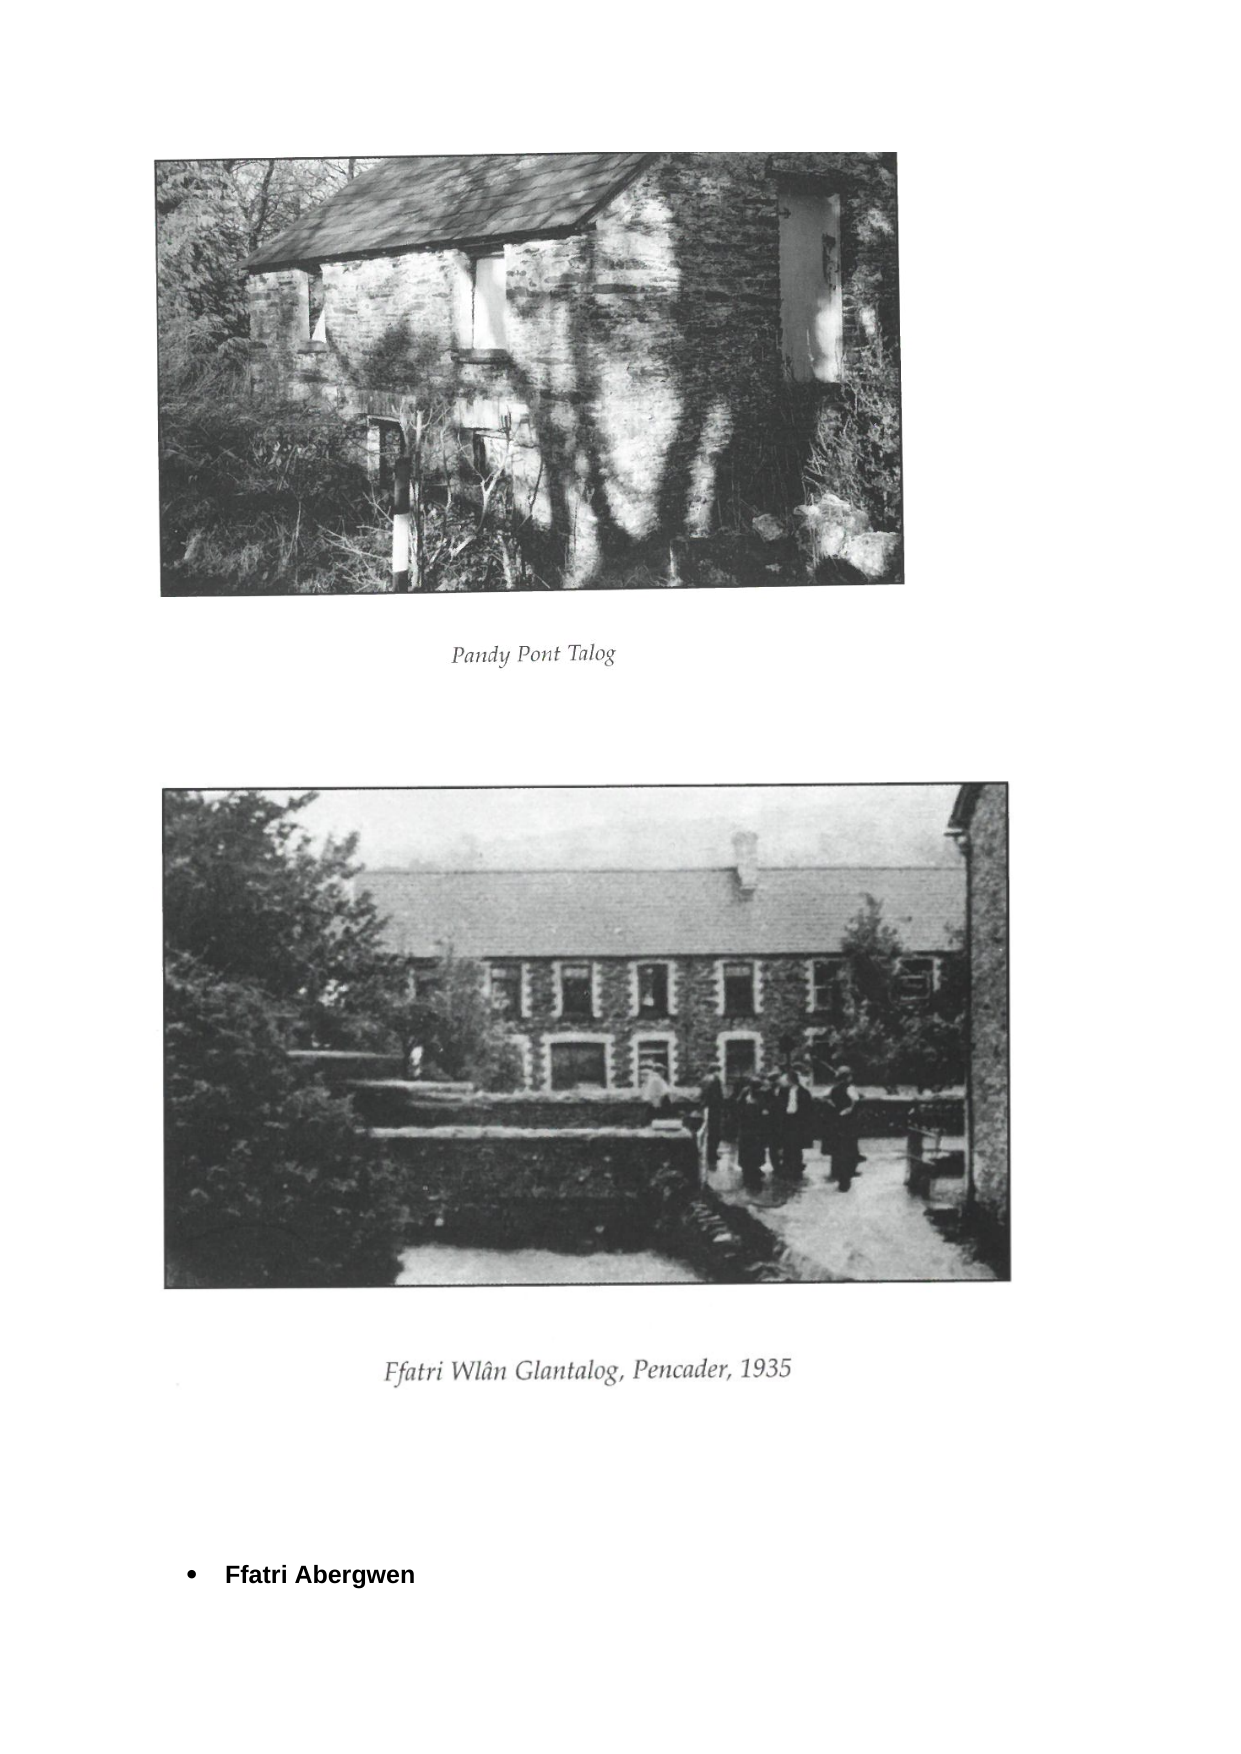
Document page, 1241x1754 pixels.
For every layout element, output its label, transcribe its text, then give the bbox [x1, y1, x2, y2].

picture [152, 781, 1015, 1409]
list Ffatri Abergwen [187, 1560, 1090, 1589]
picture [153, 152, 914, 678]
